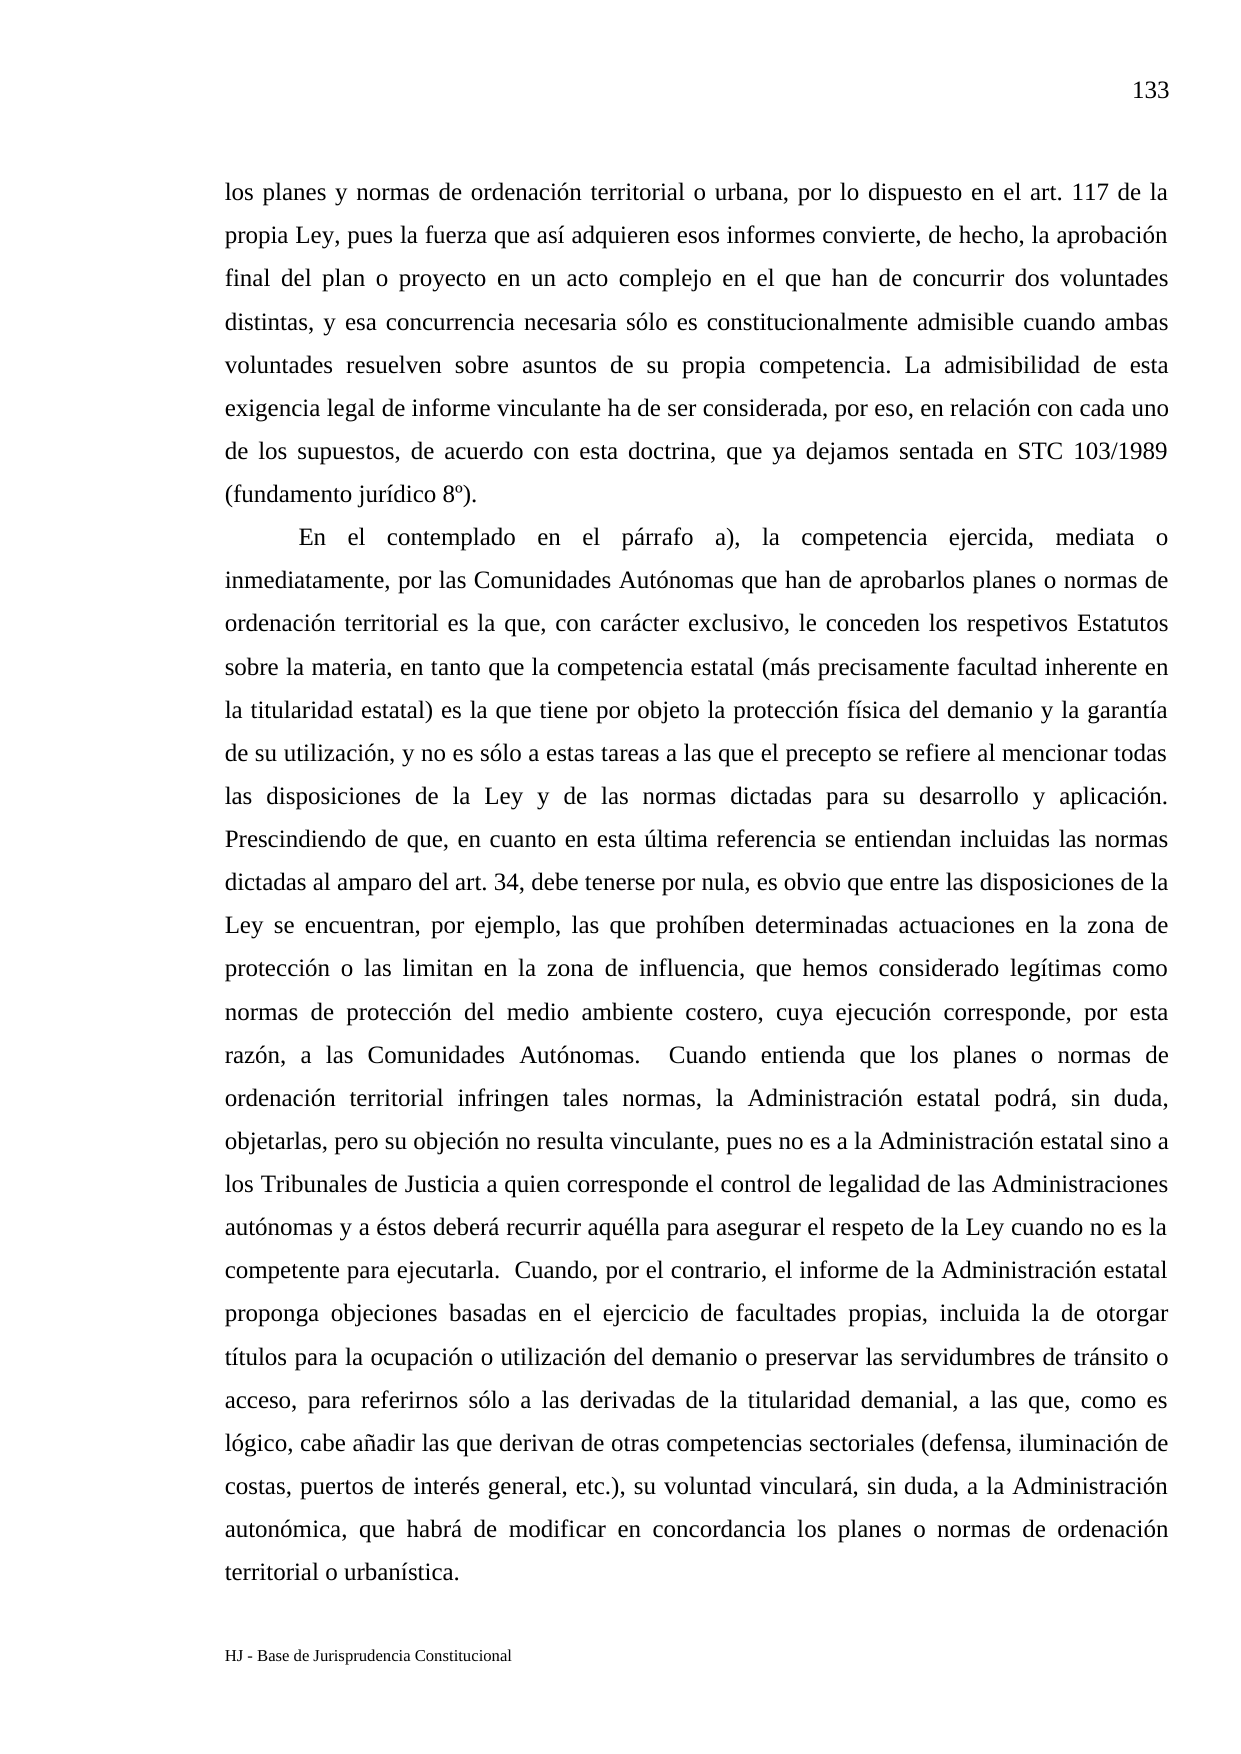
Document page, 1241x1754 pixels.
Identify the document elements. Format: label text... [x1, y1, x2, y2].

text En el contemplado en el párrafo a), la competencia ejercida, mediata o inmediatamente, por las Comunidades Autónomas que han de aprobarlos planes o normas de ordenación territorial es la que, con carácter exclusivo, le conceden los respetivos Estatutos sobre la materia, en tanto que la competencia estatal (más precisamente facultad inherente en la titularidad estatal) es la que tiene por objeto la protección física del demanio y la garantía de su utilización, y no es sólo a estas tareas a las que el precepto se refiere al mencionar todas las disposiciones de la Ley y de las normas dictadas para su desarrollo y aplicación. Prescindiendo de que, en cuanto en esta última referencia se entiendan incluidas las normas dictadas al amparo del art. 34, debe tenerse por nula, es obvio que entre las disposiciones de la Ley se encuentran, por ejemplo, las que prohíben determinadas actuaciones en la zona de protección o las limitan en la zona de influencia, que hemos considerado legítimas como normas de protección del medio ambiente costero, cuya ejecución corresponde, por esta razón, a las Comunidades Autónomas. Cuando entienda que los planes o normas de ordenación territorial infringen tales normas, la Administración estatal podrá, sin duda, objetarlas, pero su objeción no resulta vinculante, pues no es a la Administración estatal sino a los Tribunales de Justicia a quien corresponde el control de legalidad de las Administraciones autónomas y a éstos deberá recurrir aquélla para asegurar el respeto de la Ley cuando no es la competente para ejecutarla. Cuando, por el contrario, el informe de la Administración estatal proponga objeciones basadas en el ejercicio de facultades propias, incluida la de otorgar títulos para la ocupación o utilización del demanio o preservar las servidumbres de tránsito o acceso, para referirnos sólo a las derivadas de la titularidad demanial, a las que, como es lógico, cabe añadir las que derivan de otras competencias sectoriales (defensa, iluminación de costas, puertos de interés general, etc.), su voluntad vinculará, sin duda, a la Administración autonómica, que habrá de modificar en concordancia los planes o normas de ordenación territorial o urbanística. [224, 522, 1169, 1586]
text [224, 177, 1169, 508]
